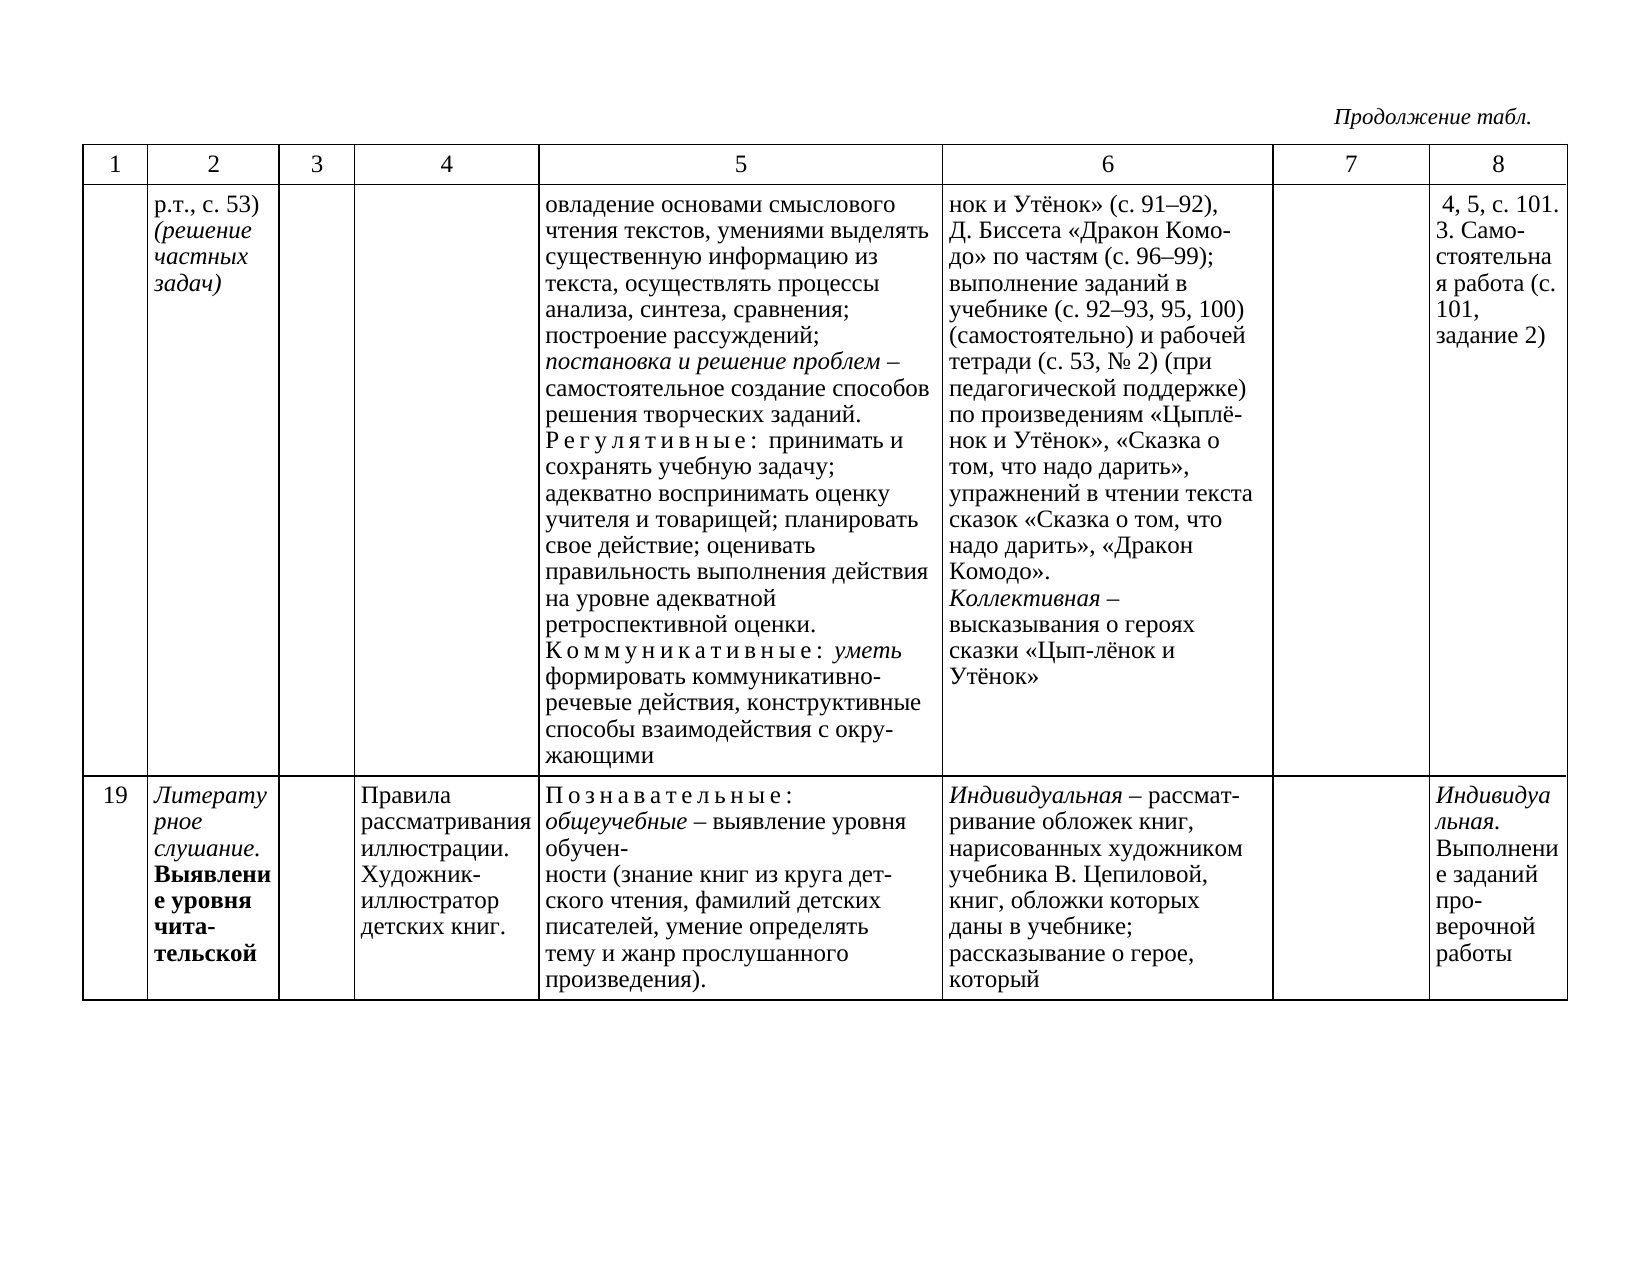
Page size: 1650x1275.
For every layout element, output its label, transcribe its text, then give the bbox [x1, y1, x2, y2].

table_cell 19 [84, 777, 147, 999]
table_header 4 [355, 145, 538, 184]
table_cell 4, 5, с. 101. 3. Само- стоятельная работа (с. 101, задание 2) [1430, 184, 1567, 775]
table_header 2 [148, 145, 278, 184]
table_cell Правила рассматривания иллюстрации. Художник-иллюстратор детских книг. [355, 777, 538, 999]
table_cell [355, 185, 538, 775]
text Продолжение табл. [118, 103, 1532, 130]
table_header 6 [943, 145, 1272, 184]
table_cell нок и Утёнок» (с. 91–92), Д. Биссета «Дракон Комо- до» по частям (с. 96–99); выполнение заданий в учебнике (с. 92–93, 95, 100) (самостоятельно) и рабочей тетради (с. 53, № 2) (при педагогической поддержке) по произведениям «Цыплё-нок и Утёнок», «Сказка о том, что надо дарить», упражнений в чтении текста сказок «Сказка о том, что надо дарить», «Дракон Комодо». Коллективная – высказывания о героях сказки «Цып-лёнок и Утёнок» [943, 185, 1272, 775]
table_cell [1274, 777, 1429, 999]
table_cell [280, 185, 354, 775]
table_cell [84, 185, 147, 775]
table_header 5 [540, 145, 942, 184]
table_header 7 [1274, 145, 1429, 184]
table_cell Литературное слушание. Выявление уровня чита-тельской [148, 777, 278, 999]
table_cell р.т., с. 53) (решение частных задач) [148, 185, 278, 775]
table_cell Познавательные: общеучебные – выявление уровня обучен- ности (знание книг из круга дет- ского чтения, фамилий детских писателей, умение определять тему и жанр прослушанного произведения). [540, 777, 942, 999]
table_cell [1274, 185, 1429, 775]
table_header 1 [84, 145, 147, 184]
table_cell Индивидуальная – рассмат- ривание обложек книг, нарисованных художником учебника В. Цепиловой, книг, обложки которых даны в учебнике; рассказывание о герое, который [943, 777, 1272, 999]
table_cell [280, 777, 354, 999]
table_header 8 [1430, 145, 1567, 184]
table_cell овладение основами смыслового чтения текстов, умениями выделять существенную информацию из текста, осуществлять процессы анализа, синтеза, сравнения; построение рассуждений; постановка и решение проблем – самостоятельное создание способов решения творческих заданий. Регулятивные: принимать и сохранять учебную задачу; адекватно воспринимать оценку учителя и товарищей; планировать свое действие; оценивать правильность выполнения действия на уровне адекватной ретроспективной оценки. Коммуникативные: уметь формировать коммуникативно- речевые действия, конструктивные способы взаимодействия с окру- жающими [540, 185, 942, 775]
table_cell Индивидуальная. Выполнение заданий про- верочной работы [1430, 775, 1567, 999]
table_header 3 [280, 145, 354, 184]
